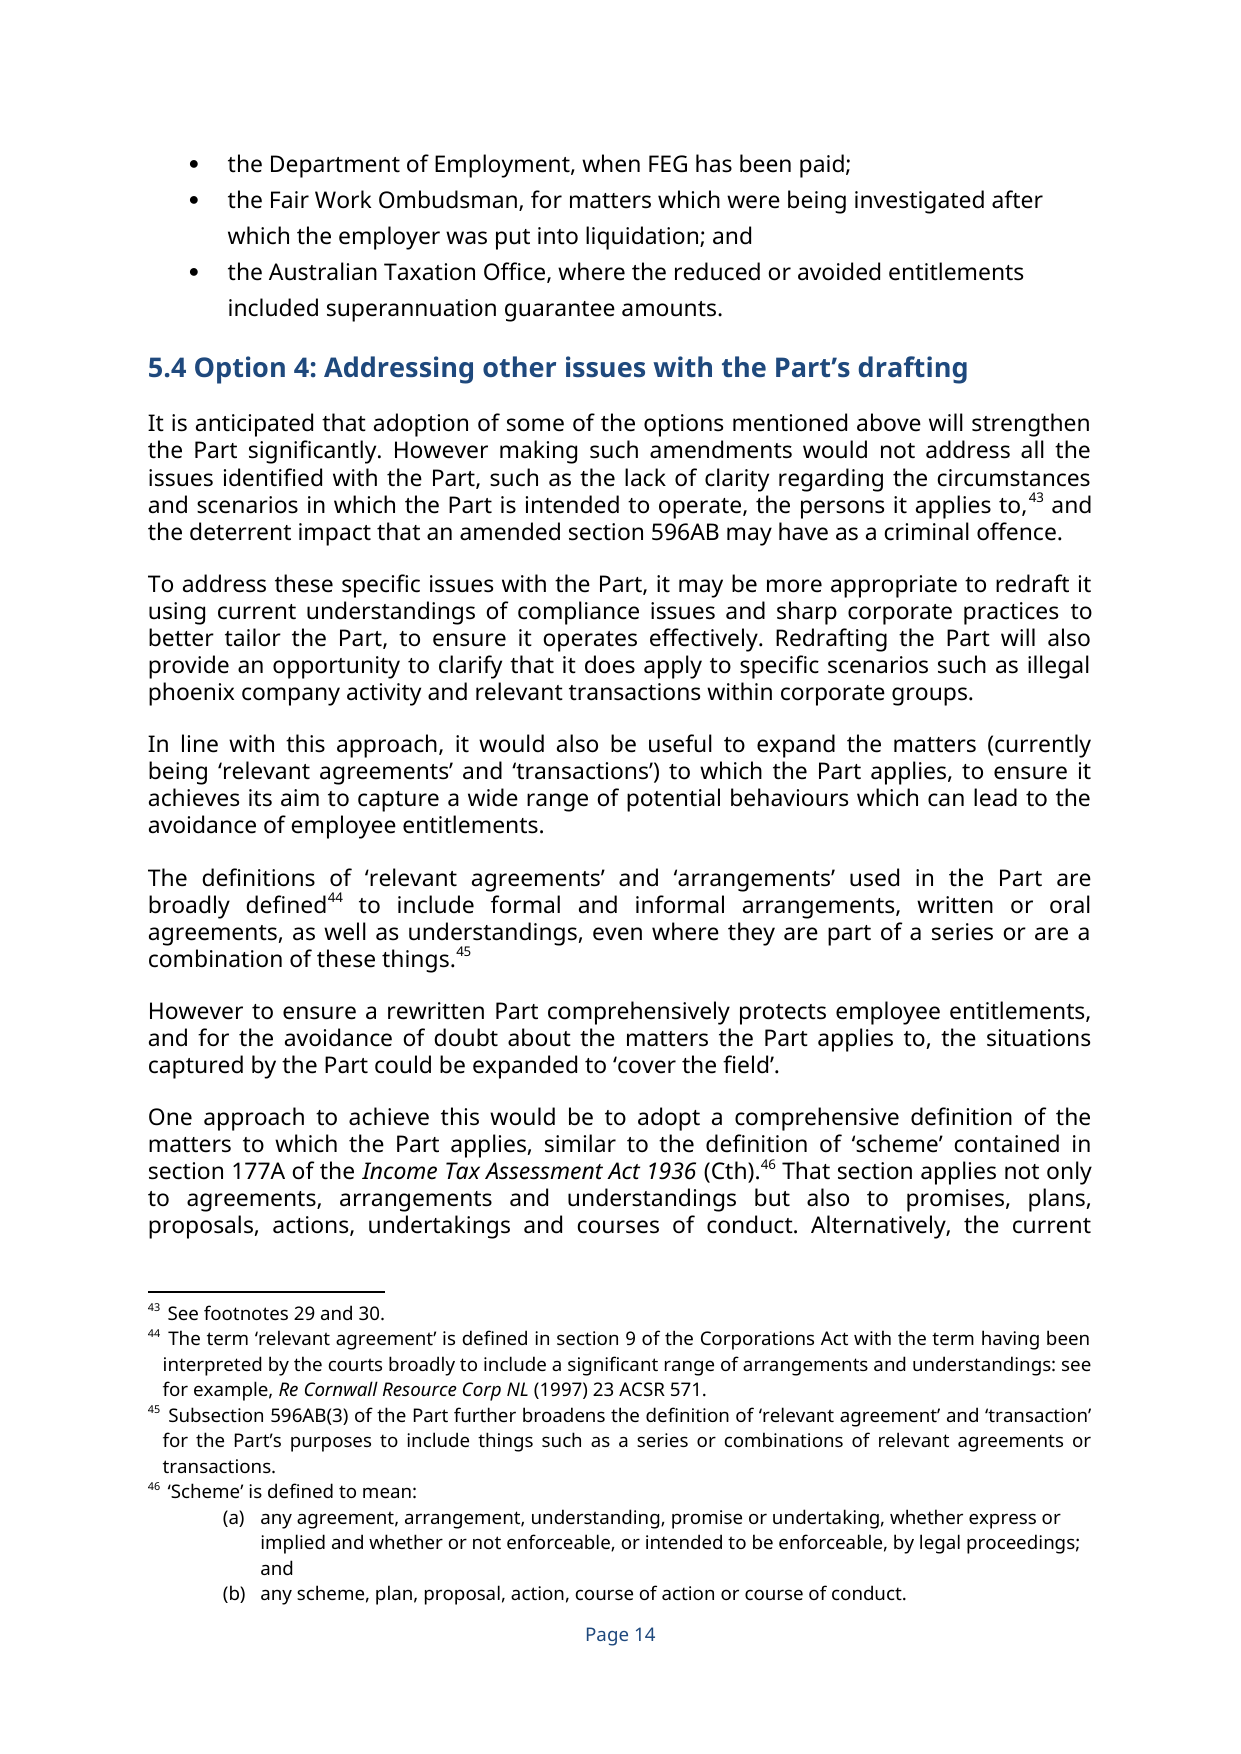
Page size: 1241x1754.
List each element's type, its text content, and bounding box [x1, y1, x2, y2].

list the Australian Taxation Office, where the reduced or avoided entitlements included superannuation guarantee amounts. [190, 256, 1092, 323]
text The definitions of ‘relevant agreements’ and ‘arrangements’ used in the Part are broadly defined to include formal and informal arrangements, written or oral agreements, as well as understandings, even where they are part of a series or are a combination of these things. [148, 864, 1092, 973]
list the Department of Employment, when FEG has been paid; [190, 148, 1092, 179]
text In line with this approach, it would also be useful to expand the matters (currently being ‘relevant agreements’ and ‘transactions’) to which the Part applies, to ensure it achieves its aim to capture a wide range of potential behaviours which can lead to the avoidance of employee entitlements. [148, 731, 1092, 839]
subtitle 5.4 Option 4: Addressing other issues with the Part’s drafting [148, 348, 1092, 385]
text To address these specific issues with the Part, it may be more appropriate to redraft it using current understandings of compliance issues and sharp corporate practices to better tailor the Part, to ensure it operates effectively. Redrafting the Part will also provide an opportunity to clarify that it does apply to specific scenarios such as illegal phoenix company activity and relevant transactions within corporate groups. [148, 571, 1092, 706]
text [148, 1104, 1092, 1239]
text However to ensure a rewritten Part comprehensively protects employee entitlements, and for the avoidance of doubt about the matters the Part applies to, the situations captured by the Part could be expanded to ‘cover the field’. [148, 998, 1092, 1079]
text It is anticipated that adoption of some of the options mentioned above will strengthen the Part significantly. However making such amendments would not address all the issues identified with the Part, such as the lack of clarity regarding the circumstances and scenarios in which the Part is intended to operate, the persons it applies to, and the deterrent impact that an amended section 596AB may have as a criminal offence. [148, 410, 1092, 546]
list the Fair Work Ombudsman, for matters which were being investigated after which the employer was put into liquidation; and [190, 184, 1092, 251]
